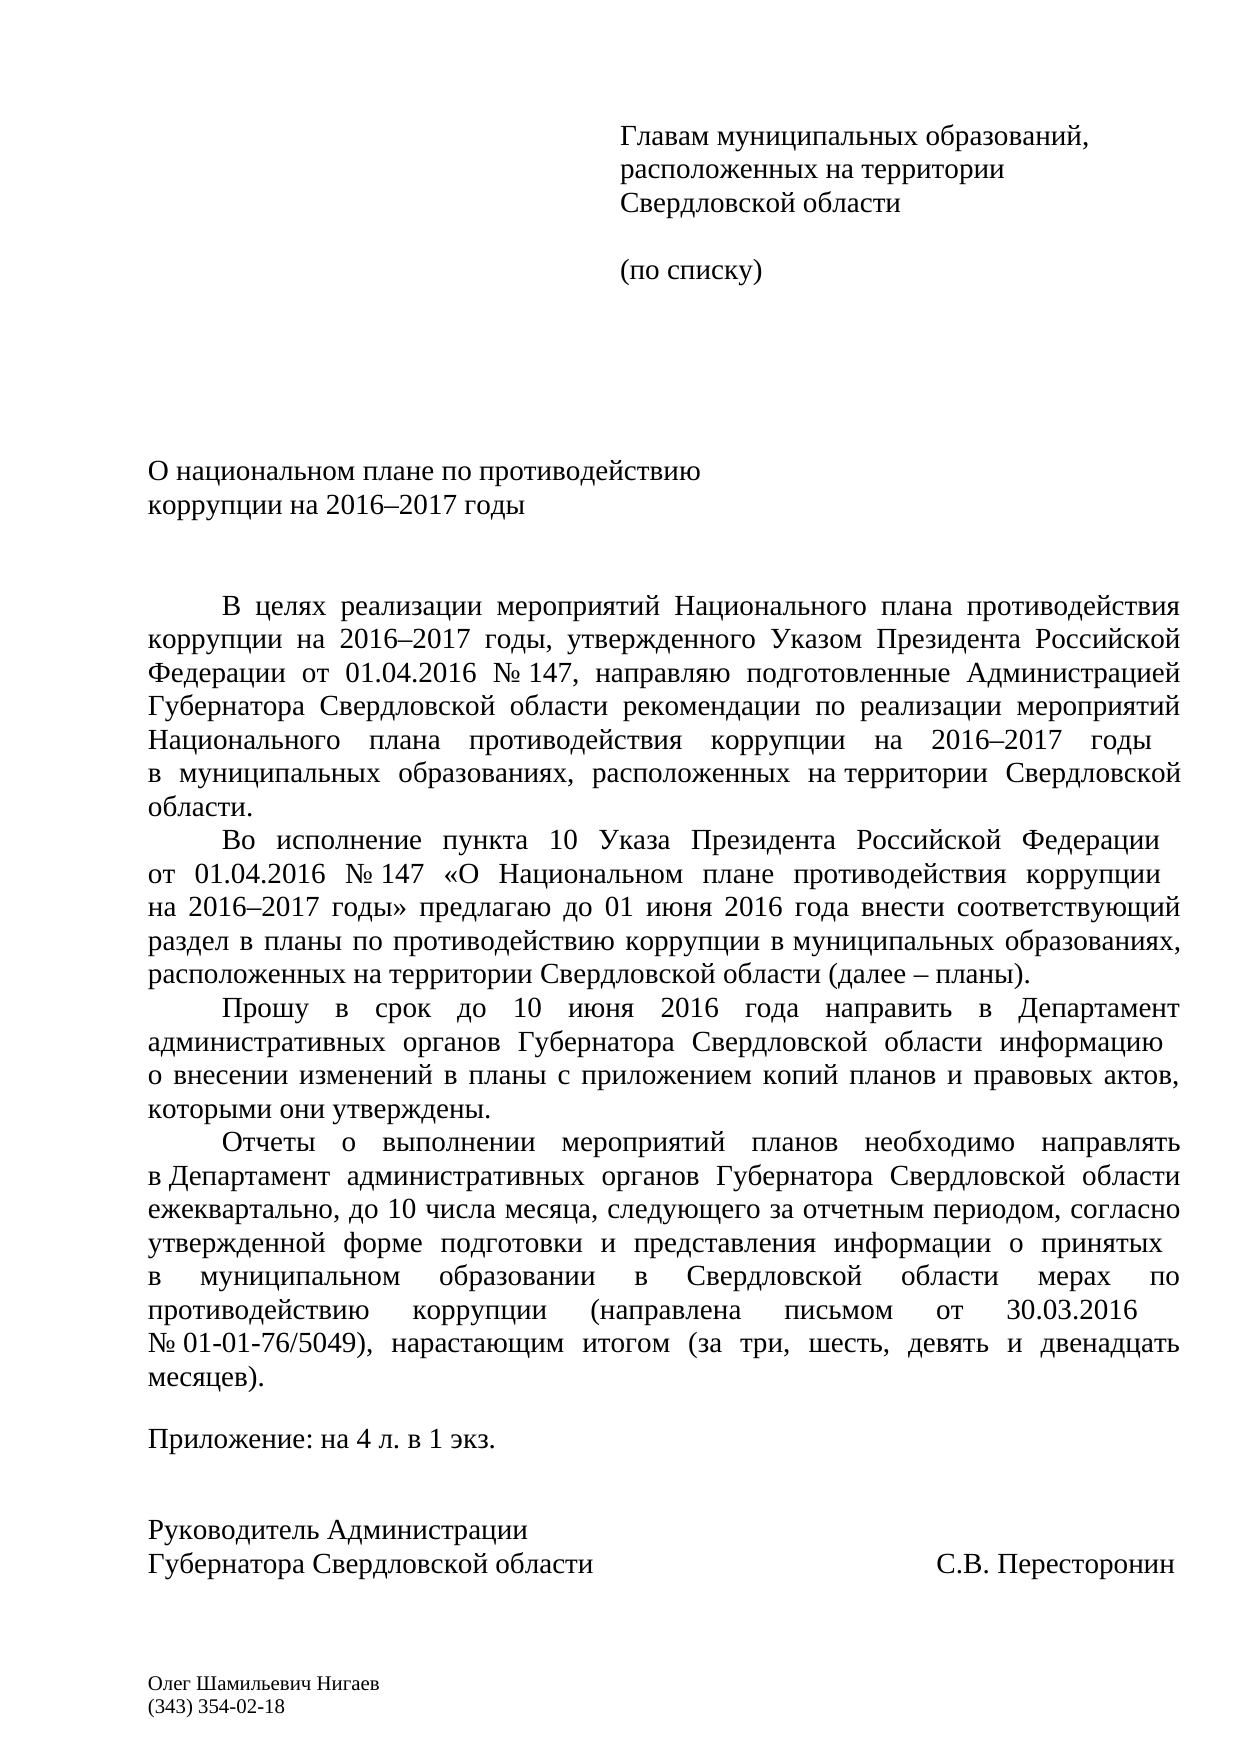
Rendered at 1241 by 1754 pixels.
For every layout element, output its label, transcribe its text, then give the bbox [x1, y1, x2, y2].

text (по списку) [148, 252, 1181, 286]
text расположенных на территории [148, 152, 1181, 185]
text коррупции на 2016–2017 годы [148, 487, 1181, 521]
text Руководитель Администрации [148, 1512, 1181, 1546]
text О национальном плане по противодействию [148, 453, 1181, 487]
title Прошу в срок до 10 июня 2016 года направить в Департамент административных органов Губернатора Свердловской области информацию о внесении изменений в планы с приложением копий планов и правовых актов, которыми они утверждены. [148, 990, 1181, 1124]
text Свердловской области [148, 185, 1181, 219]
text Главам муниципальных образований, [148, 118, 1181, 152]
text Губернатора Свердловской области С.В. Пересторонин [148, 1546, 1181, 1579]
title Отчеты о выполнении мероприятий планов необходимо направлять в Департамент административных органов Губернатора Свердловской области ежеквартально, до 10 числа месяца, следующего за отчетным периодом, согласно утвержденной форме подготовки и представления информации о принятых в муниципальном образовании в Свердловской области мерах по противодействию коррупции (направлена письмом от 30.03.2016 № 01-01-76/5049), нарастающим итогом (за три, шесть, девять и двенадцать месяцев). [148, 1124, 1181, 1393]
title Во исполнение пункта 10 Указа Президента Российской Федерации от 01.04.2016 № 147 «О Национальном плане противодействия коррупции на 2016–2017 годы» предлагаю до 01 июня 2016 года внести соответствующий раздел в планы по противодействию коррупции в муниципальных образованиях, расположенных на территории Свердловской области (далее – планы). [148, 822, 1181, 990]
text Приложение: на 4 л. в 1 экз. [148, 1421, 1181, 1455]
title В целях реализации мероприятий Национального плана противодействия коррупции на 2016–2017 годы, утвержденного Указом Президента Российской Федерации от 01.04.2016 № 147, направляю подготовленные Администрацией Губернатора Свердловской области рекомендации по реализации мероприятий Национального плана противодействия коррупции на 2016–2017 годы в муниципальных образованиях, расположенных на территории Свердловской области. [148, 588, 1181, 822]
